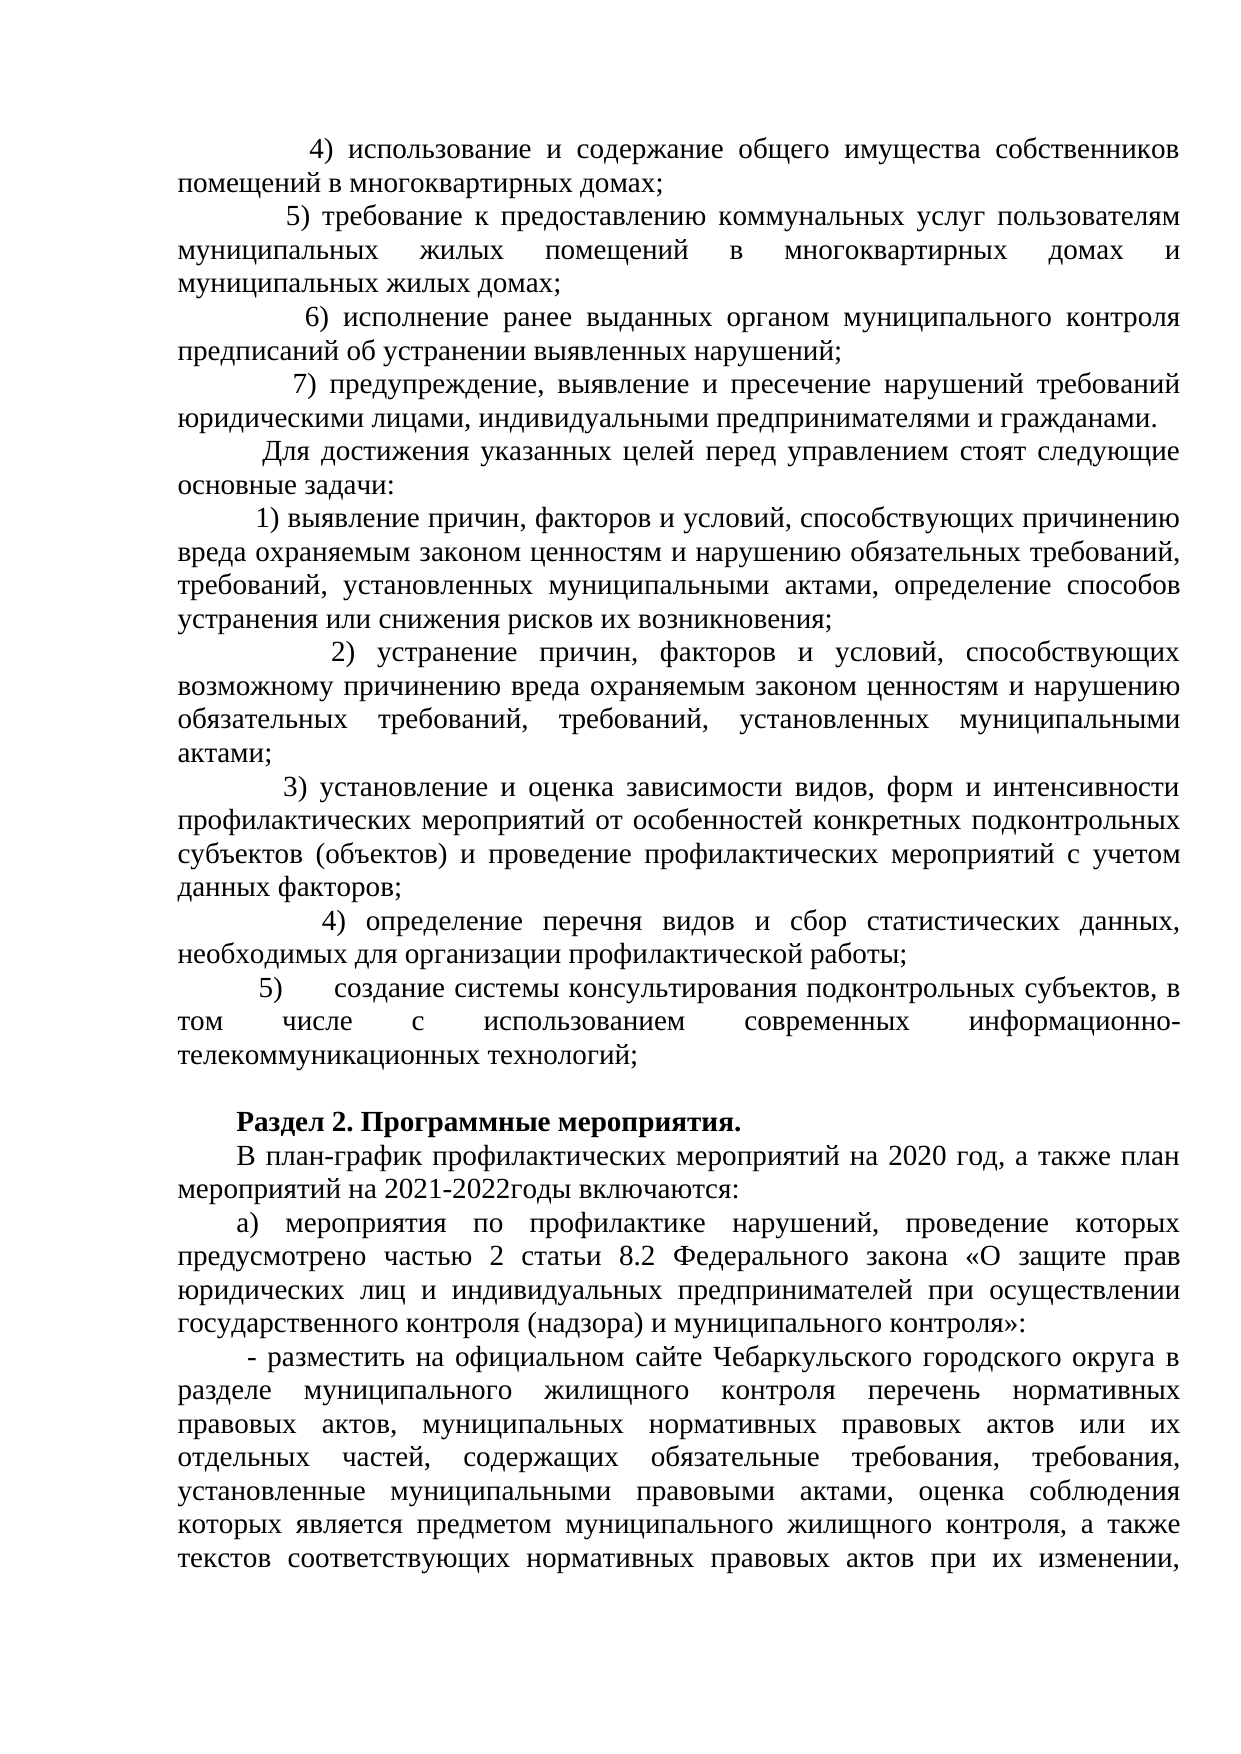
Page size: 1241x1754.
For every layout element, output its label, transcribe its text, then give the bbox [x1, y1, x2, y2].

text а) мероприятия по профилактике нарушений, проведение которых предусмотрено частью 2 статьи 8.2 Федерального закона «О защите прав юридических лиц и индивидуальных предпринимателей при осуществлении государственного контроля (надзора) и муниципального контроля»: [177, 1205, 1181, 1339]
text 6) исполнение ранее выданных органом муниципального контроля предписаний об устранении выявленных нарушений; [177, 299, 1181, 366]
text 2) устранение причин, факторов и условий, способствующих возможному причинению вреда охраняемым законом ценностям и нарушению обязательных требований, требований, установленных муниципальными актами; [177, 634, 1181, 769]
text Для достижения указанных целей перед управлением стоят следующие основные задачи: [177, 433, 1181, 500]
text 5) создание системы консультирования подконтрольных субъектов, в том числе с использованием современных информационно-телекоммуникационных технологий; [177, 970, 1181, 1071]
text 4) использование и содержание общего имущества собственников помещений в многоквартирных домах; [177, 131, 1181, 198]
text 4) определение перечня видов и сбор статистических данных, необходимых для организации профилактической работы; [177, 903, 1181, 970]
text 1) выявление причин, факторов и условий, способствующих причинению вреда охраняемым законом ценностям и нарушению обязательных требований, требований, установленных муниципальными актами, определение способов устранения или снижения рисков их возникновения; [177, 500, 1181, 634]
text 7) предупреждение, выявление и пресечение нарушений требований юридическими лицами, индивидуальными предпринимателями и гражданами. [177, 366, 1181, 433]
text Раздел 2. Программные мероприятия. [177, 1104, 1181, 1138]
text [177, 1339, 1181, 1574]
text В план-график профилактических мероприятий на 2020 год, а также план мероприятий на 2021-2022годы включаются: [177, 1138, 1181, 1205]
text 3) установление и оценка зависимости видов, форм и интенсивности профилактических мероприятий от особенностей конкретных подконтрольных субъектов (объектов) и проведение профилактических мероприятий с учетом данных факторов; [177, 769, 1181, 903]
text 5) требование к предоставлению коммунальных услуг пользователям муниципальных жилых помещений в многоквартирных домах и муниципальных жилых домах; [177, 198, 1181, 299]
